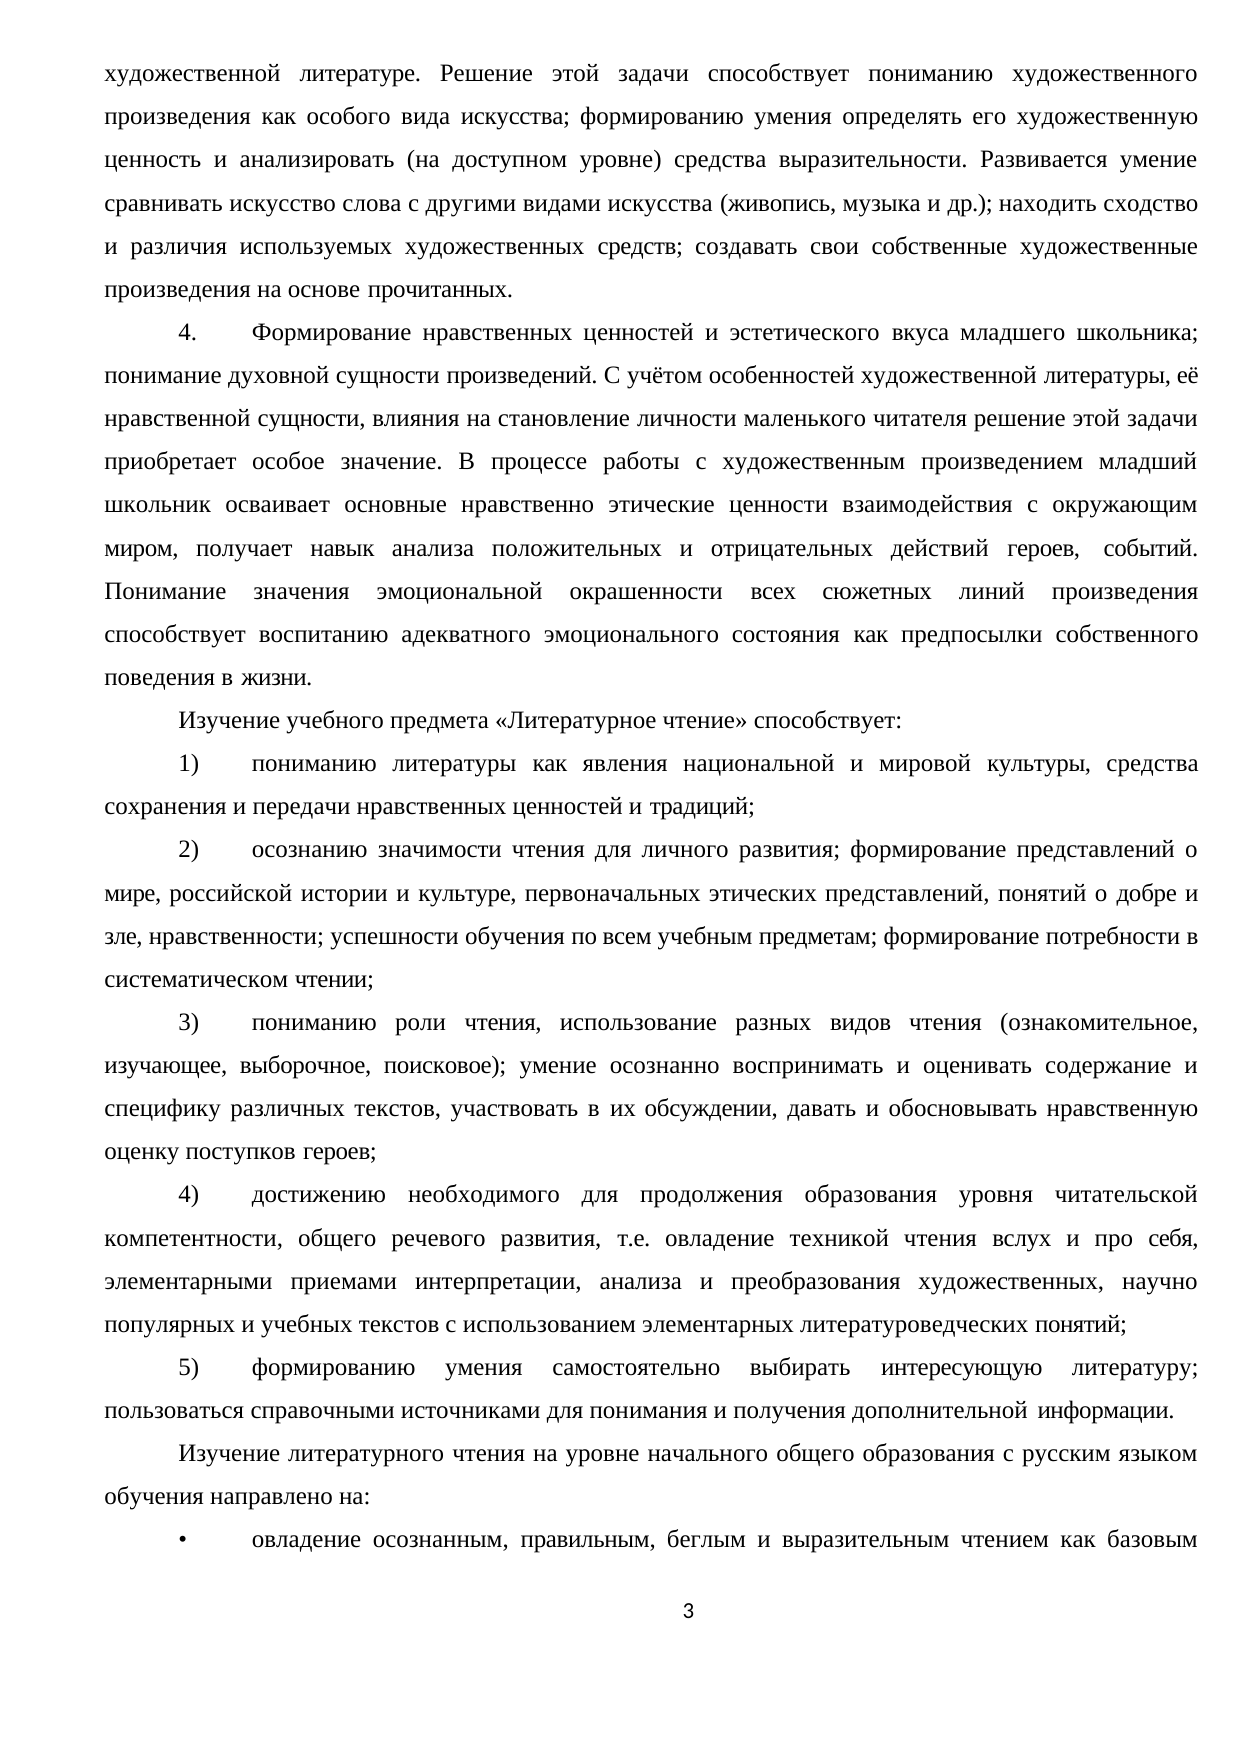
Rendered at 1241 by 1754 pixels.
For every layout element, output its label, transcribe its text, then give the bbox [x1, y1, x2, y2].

list Формирование нравственных ценностей и эстетического вкуса младшего школьника; понимание духовной сущности произведений. С учётом особенностей художественной литературы, её нравственной сущности, влияния на становление личности маленького читателя решение этой задачи приобретает особое значение. В процессе работы с художественным произведением младший школьник осваивает основные нравственно этические ценности взаимодействия с окружающим миром, получает навык анализа положительных и отрицательных действий героев, событий. Понимание значения эмоциональной окрашенности всех сюжетных линий произведения способствует воспитанию адекватного эмоционального состояния как предпосылки собственного поведения в жизни. [104, 317, 1198, 691]
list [104, 1524, 1198, 1553]
text Изучение учебного предмета «Литературное чтение» способствует: [104, 705, 1198, 734]
text Изучение литературного чтения на уровне начального общего образования с русским языком обучения направлено на: [104, 1438, 1198, 1510]
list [104, 58, 1198, 303]
list осознанию значимости чтения для личного развития; формирование представлений о мире, российской истории и культуре, первоначальных этических представлений, понятий о добре и зле, нравственности; успешности обучения по всем учебным предметам; формирование потребности в систематическом чтении; [104, 834, 1198, 993]
list достижению необходимого для продолжения образования уровня читательской компетентности, общего речевого развития, т.е. овладение техникой чтения вслух и про себя, элементарными приемами интерпретации, анализа и преобразования художественных, научно­ популярных и учебных текстов с использованием элементарных литературоведческих понятий; [104, 1179, 1198, 1338]
list пониманию роли чтения, использование разных видов чтения (ознакомительное, изучающее, выборочное, поисковое); умение осознанно воспринимать и оценивать содержание и специфику различных текстов, участвовать в их обсуждении, давать и обосновывать нравственную оценку поступков героев; [104, 1007, 1198, 1165]
list пониманию литературы как явления национальной и мировой культуры, средства сохранения и передачи нравственных ценностей и традиций; [104, 748, 1198, 820]
list формированию умения самостоятельно выбирать интересующую литературу; пользоваться справочными источниками для понимания и получения дополнительной информации. [104, 1352, 1198, 1424]
